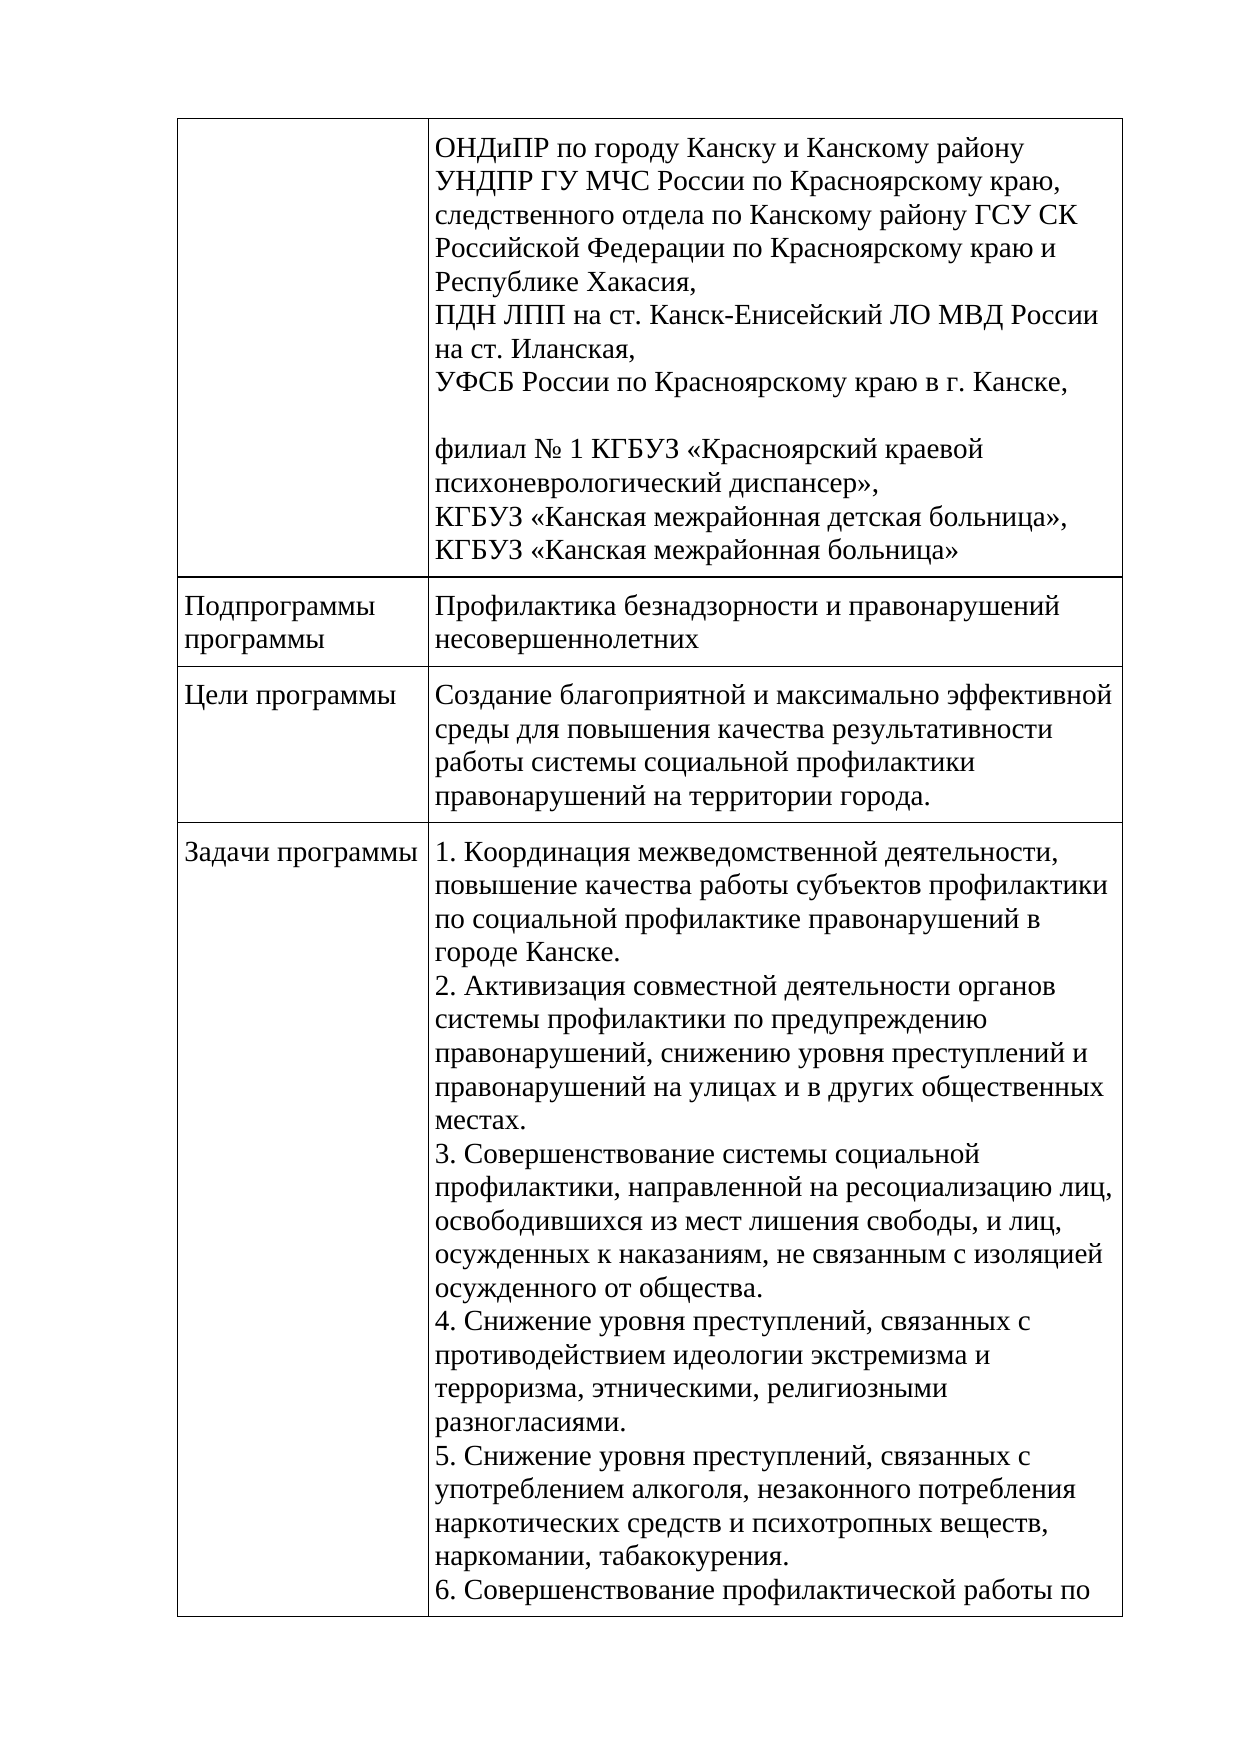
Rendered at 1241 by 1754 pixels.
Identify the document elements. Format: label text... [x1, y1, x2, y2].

table_cell Задачи программы [178, 823, 428, 1616]
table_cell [178, 119, 428, 576]
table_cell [429, 823, 1122, 1616]
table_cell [429, 119, 1122, 576]
table_cell Профилактика безнадзорности и правонарушений несовершеннолетних [429, 578, 1122, 666]
table_cell Создание благоприятной и максимально эффективной среды для повышения качества результативности работы системы социальной профилактики правонарушений на территории города. [429, 667, 1122, 822]
table_cell Подпрограммы программы [178, 578, 428, 666]
table_cell Цели программы [178, 667, 428, 822]
